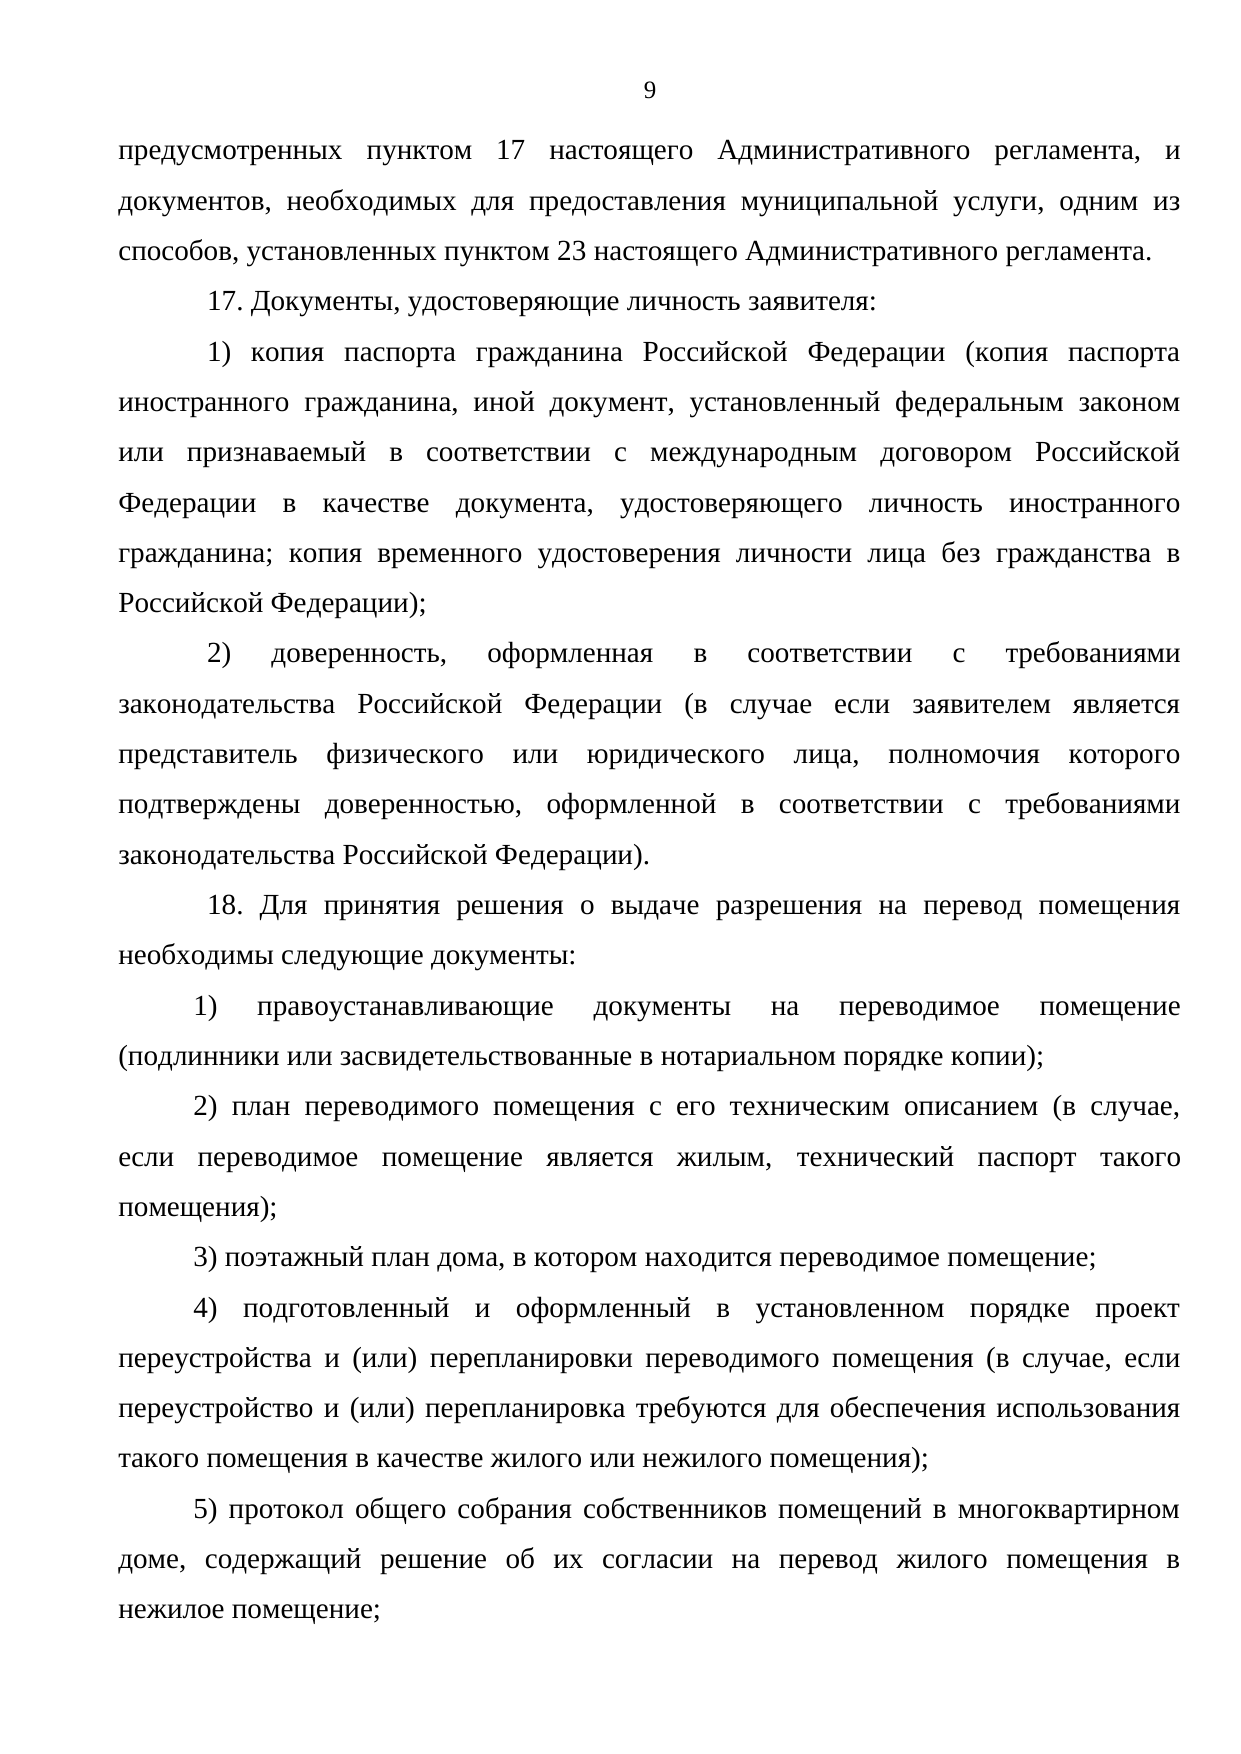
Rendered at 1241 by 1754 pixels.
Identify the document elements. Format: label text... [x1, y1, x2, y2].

text 4) подготовленный и оформленный в установленном порядке проект переустройства и (или) перепланировки переводимого помещения (в случае, если переустройство и (или) перепланировка требуются для обеспечения использования такого помещения в качестве жилого или нежилого помещения); [118, 1290, 1181, 1474]
text 1) копия паспорта гражданина Российской Федерации (копия паспорта иностранного гражданина, иной документ, установленный федеральным законом или признаваемый в соответствии с международным договором Российской Федерации в качестве документа, удостоверяющего личность иностранного гражданина; копия временного удостоверения личности лица без гражданства в Российской Федерации); [118, 334, 1181, 619]
text 2) план переводимого помещения с его техническим описанием (в случае, если переводимое помещение является жилым, технический паспорт такого помещения); [118, 1088, 1181, 1223]
text 3) поэтажный план дома, в котором находится переводимое помещение; [118, 1239, 1181, 1273]
text 2) доверенность, оформленная в соответствии с требованиями законодательства Российской Федерации (в случае если заявителем является представитель физического или юридического лица, полномочия которого подтверждены доверенностью, оформленной в соответствии с требованиями законодательства Российской Федерации). [118, 636, 1181, 870]
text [118, 132, 1181, 267]
text 5) протокол общего собрания собственников помещений в многоквартирном доме, содержащий решение об их согласии на перевод жилого помещения в нежилое помещение; [118, 1491, 1181, 1625]
text 17. Документы, удостоверяющие личность заявителя: [118, 283, 1181, 317]
text 18. Для принятия решения о выдаче разрешения на перевод помещения необходимы следующие документы: [118, 887, 1181, 971]
text 1) правоустанавливающие документы на переводимое помещение (подлинники или засвидетельствованные в нотариальном порядке копии); [118, 988, 1181, 1072]
